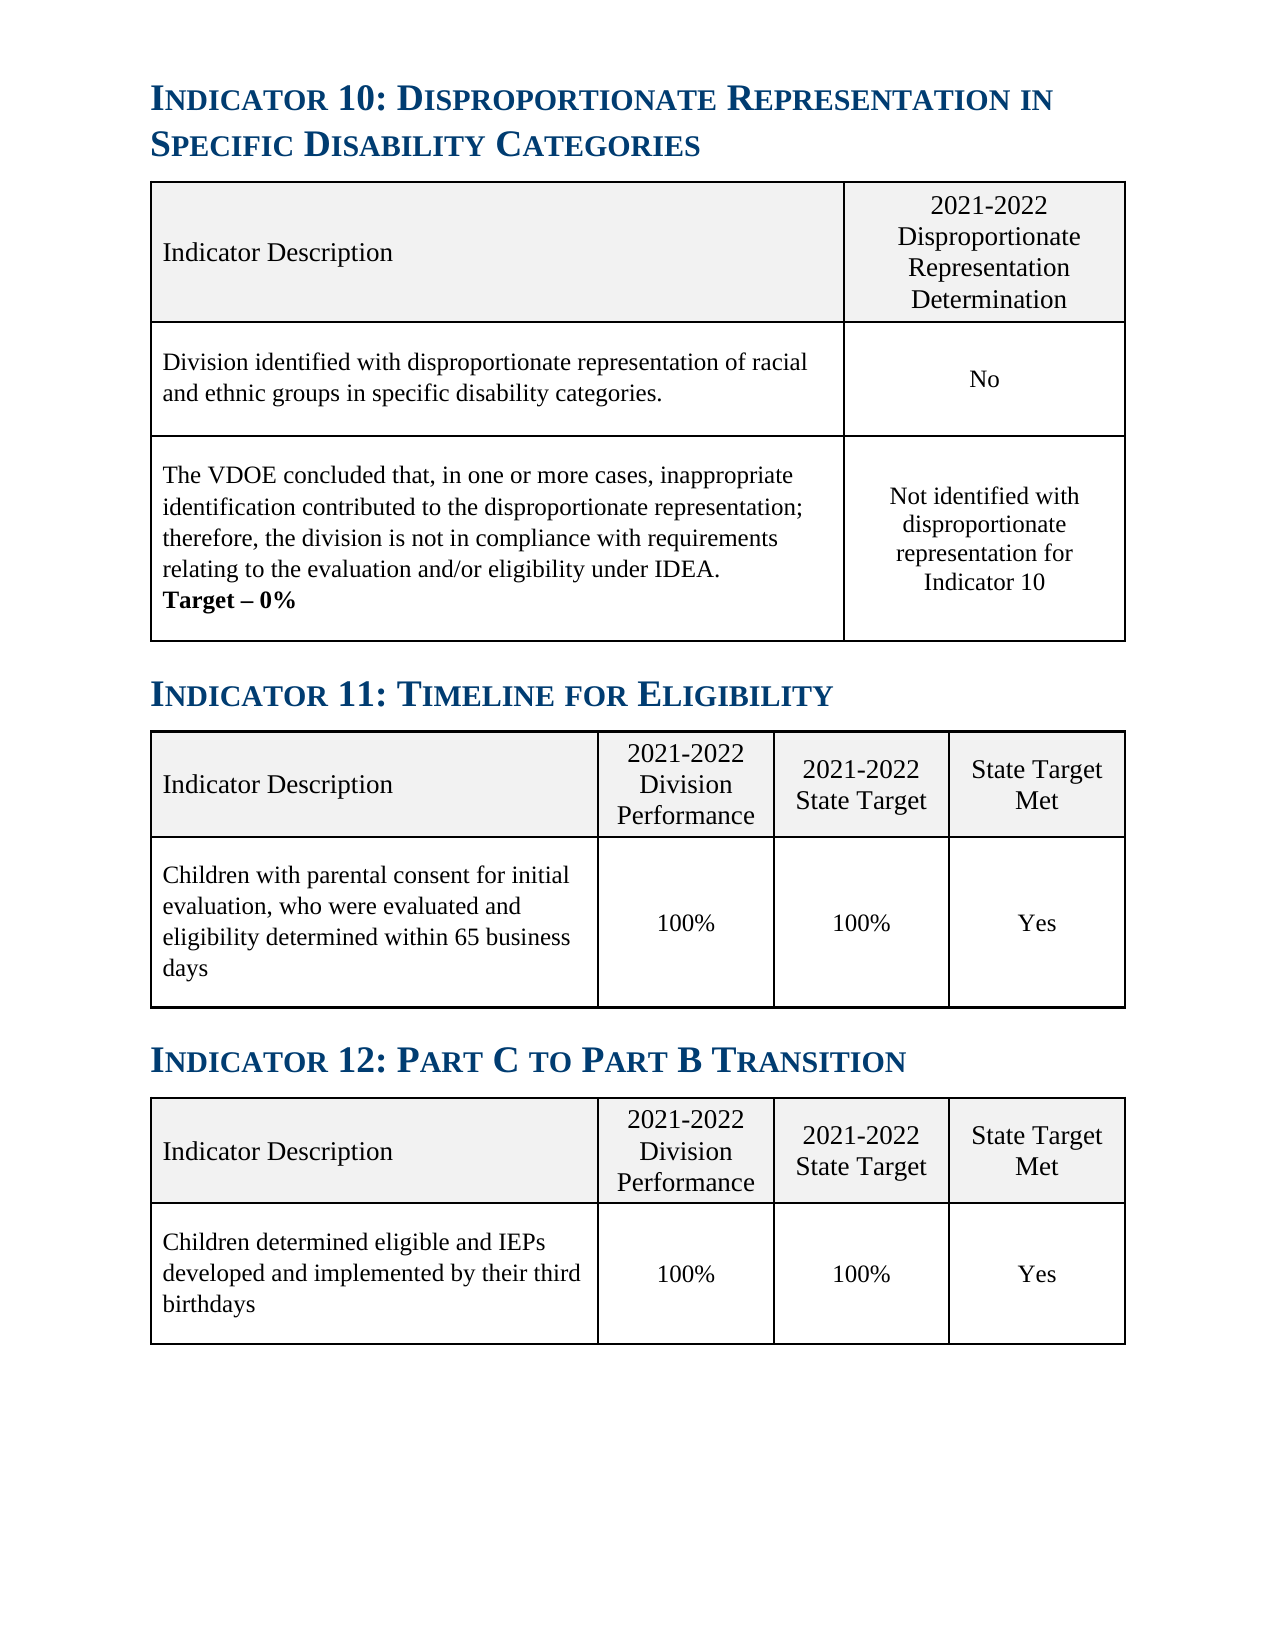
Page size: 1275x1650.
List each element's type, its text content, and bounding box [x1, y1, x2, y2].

table_header 2021-2022 State Target [775, 1099, 948, 1202]
table_cell Yes [950, 838, 1124, 1006]
table_cell Division identified with disproportionate representation of racial and ethnic groups in specific disability categories. [152, 323, 843, 434]
table_header 2021-2022 Division Performance [599, 733, 773, 836]
table_cell Children with parental consent for initial evaluation, who were evaluated and eligibility determined within 65 business days [152, 838, 597, 1006]
table_cell Children determined eligible and IEPs developed and implemented by their third birthdays [152, 1204, 597, 1343]
subtitle Indicator 10: Disproportionate Representation in Specific Disability Categories [150, 75, 1125, 165]
table_header Indicator Description [152, 183, 843, 321]
table_header Indicator Description [152, 1099, 597, 1202]
table_cell 100% [599, 838, 773, 1006]
table_cell No [845, 323, 1124, 434]
table_cell Yes [950, 1204, 1124, 1343]
table_cell 100% [775, 838, 948, 1006]
table_cell 100% [599, 1204, 773, 1343]
table_cell 100% [775, 1204, 948, 1343]
subtitle Indicator 12: Part C to Part B Transition [150, 1038, 1125, 1081]
table_header State Target Met [950, 1099, 1124, 1202]
table_header 2021-2022 Division Performance [599, 1099, 773, 1202]
table_header 2021-2022 Disproportionate Representation Determination [845, 183, 1124, 321]
table_header 2021-2022 State Target [775, 733, 948, 836]
subtitle Indicator 11: Timeline for Eligibility [150, 671, 1125, 714]
table_header State Target Met [950, 733, 1124, 836]
table_cell Not identified with disproportionate representation for Indicator 10 [845, 437, 1124, 640]
table_header Indicator Description [152, 733, 597, 836]
